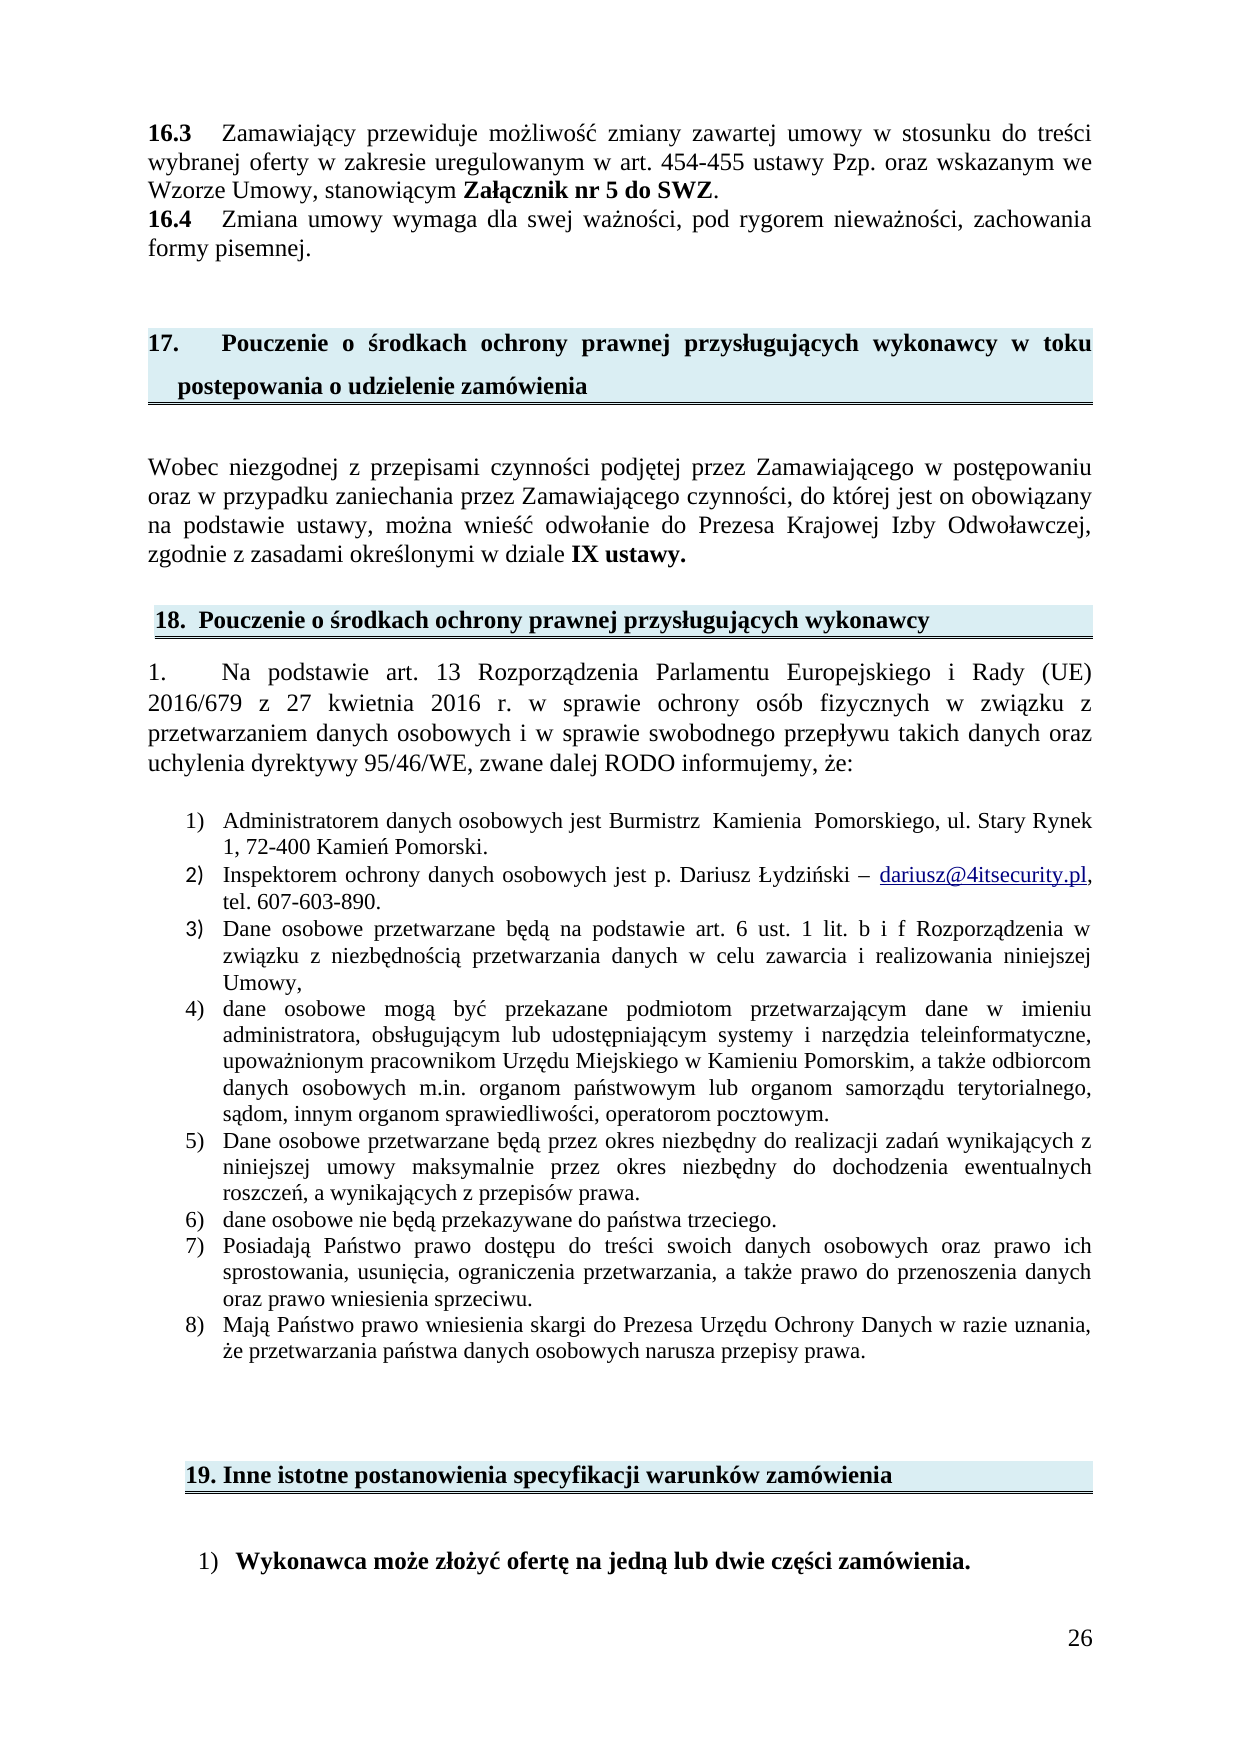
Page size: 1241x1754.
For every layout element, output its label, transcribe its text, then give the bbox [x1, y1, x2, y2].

list Dane osobowe przetwarzane będą na podstawie art. 6 ust. 1 lit. b i f Rozporządzenia w związku z niezbędnością przetwarzania danych w celu zawarcia i realizowania niniejszej Umowy, [185, 914, 1093, 995]
list Zmiana umowy wymaga dla swej ważności, pod rygorem nieważności, zachowania formy pisemnej. [148, 204, 1093, 262]
text 1. Na podstawie art. 13 Rozporządzenia Parlamentu Europejskiego i Rady (UE) 2016/679 z 27 kwietnia 2016 r. w sprawie ochrony osób fizycznych w związku z przetwarzaniem danych osobowych i w sprawie swobodnego przepływu takich danych oraz uchylenia dyrektywy 95/46/WE, zwane dalej RODO informujemy, że: [148, 657, 1093, 777]
list Inne istotne postanowienia specyfikacji warunków zamówienia [185, 1461, 1093, 1491]
list Zamawiający przewiduje możliwość zmiany zawartej umowy w stosunku do treści wybranej oferty w zakresie uregulowanym w art. 454-455 ustawy Pzp. oraz wskazanym we Wzorze Umowy, stanowiącym Załącznik nr 5 do SWZ. [148, 118, 1093, 204]
text Wobec niezgodnej z przepisami czynności podjętej przez Zamawiającego w postępowaniu oraz w przypadku zaniechania przez Zamawiającego czynności, do której jest on obowiązany na podstawie ustawy, można wnieść odwołanie do Prezesa Krajowej Izby Odwoławczej, zgodnie z zasadami określonymi w dziale IX ustawy. [148, 452, 1093, 567]
list Mają Państwo prawo wniesienia skargi do Prezesa Urzędu Ochrony Danych w razie uznania, że przetwarzania państwa danych osobowych narusza przepisy prawa. [185, 1311, 1093, 1364]
list Inspektorem ochrony danych osobowych jest p. Dariusz Łydziński – dariusz@4itsecurity.pl, tel. 607-603-890. [185, 860, 1093, 914]
list Posiadają Państwo prawo dostępu do treści swoich danych osobowych oraz prawo ich sprostowania, usunięcia, ograniczenia przetwarzania, a także prawo do przenoszenia danych oraz prawo wniesienia sprzeciwu. [185, 1232, 1093, 1311]
list Administratorem danych osobowych jest Burmistrz Kamienia Pomorskiego, ul. Stary Rynek 1, 72-400 Kamień Pomorski. [185, 807, 1093, 860]
list Wykonawca może złożyć ofertę na jedną lub dwie części zamówienia. [198, 1546, 1093, 1575]
list Pouczenie o środkach ochrony prawnej przysługujących wykonawcy [154, 605, 1093, 639]
list Dane osobowe przetwarzane będą przez okres niezbędny do realizacji zadań wynikających z niniejszej umowy maksymalnie przez okres niezbędny do dochodzenia ewentualnych roszczeń, a wynikających z przepisów prawa. [185, 1127, 1093, 1206]
list dane osobowe nie będą przekazywane do państwa trzeciego. [185, 1206, 1093, 1232]
list Pouczenie o środkach ochrony prawnej przysługujących wykonawcy w toku postepowania o udzielenie zamówienia [148, 328, 1093, 402]
list dane osobowe mogą być przekazane podmiotom przetwarzającym dane w imieniu administratora, obsługującym lub udostępniającym systemy i narzędzia teleinformatyczne, upoważnionym pracownikom Urzędu Miejskiego w Kamieniu Pomorskim, a także odbiorcom danych osobowych m.in. organom państwowym lub organom samorządu terytorialnego, sądom, innym organom sprawiedliwości, operatorom pocztowym. [185, 995, 1093, 1127]
